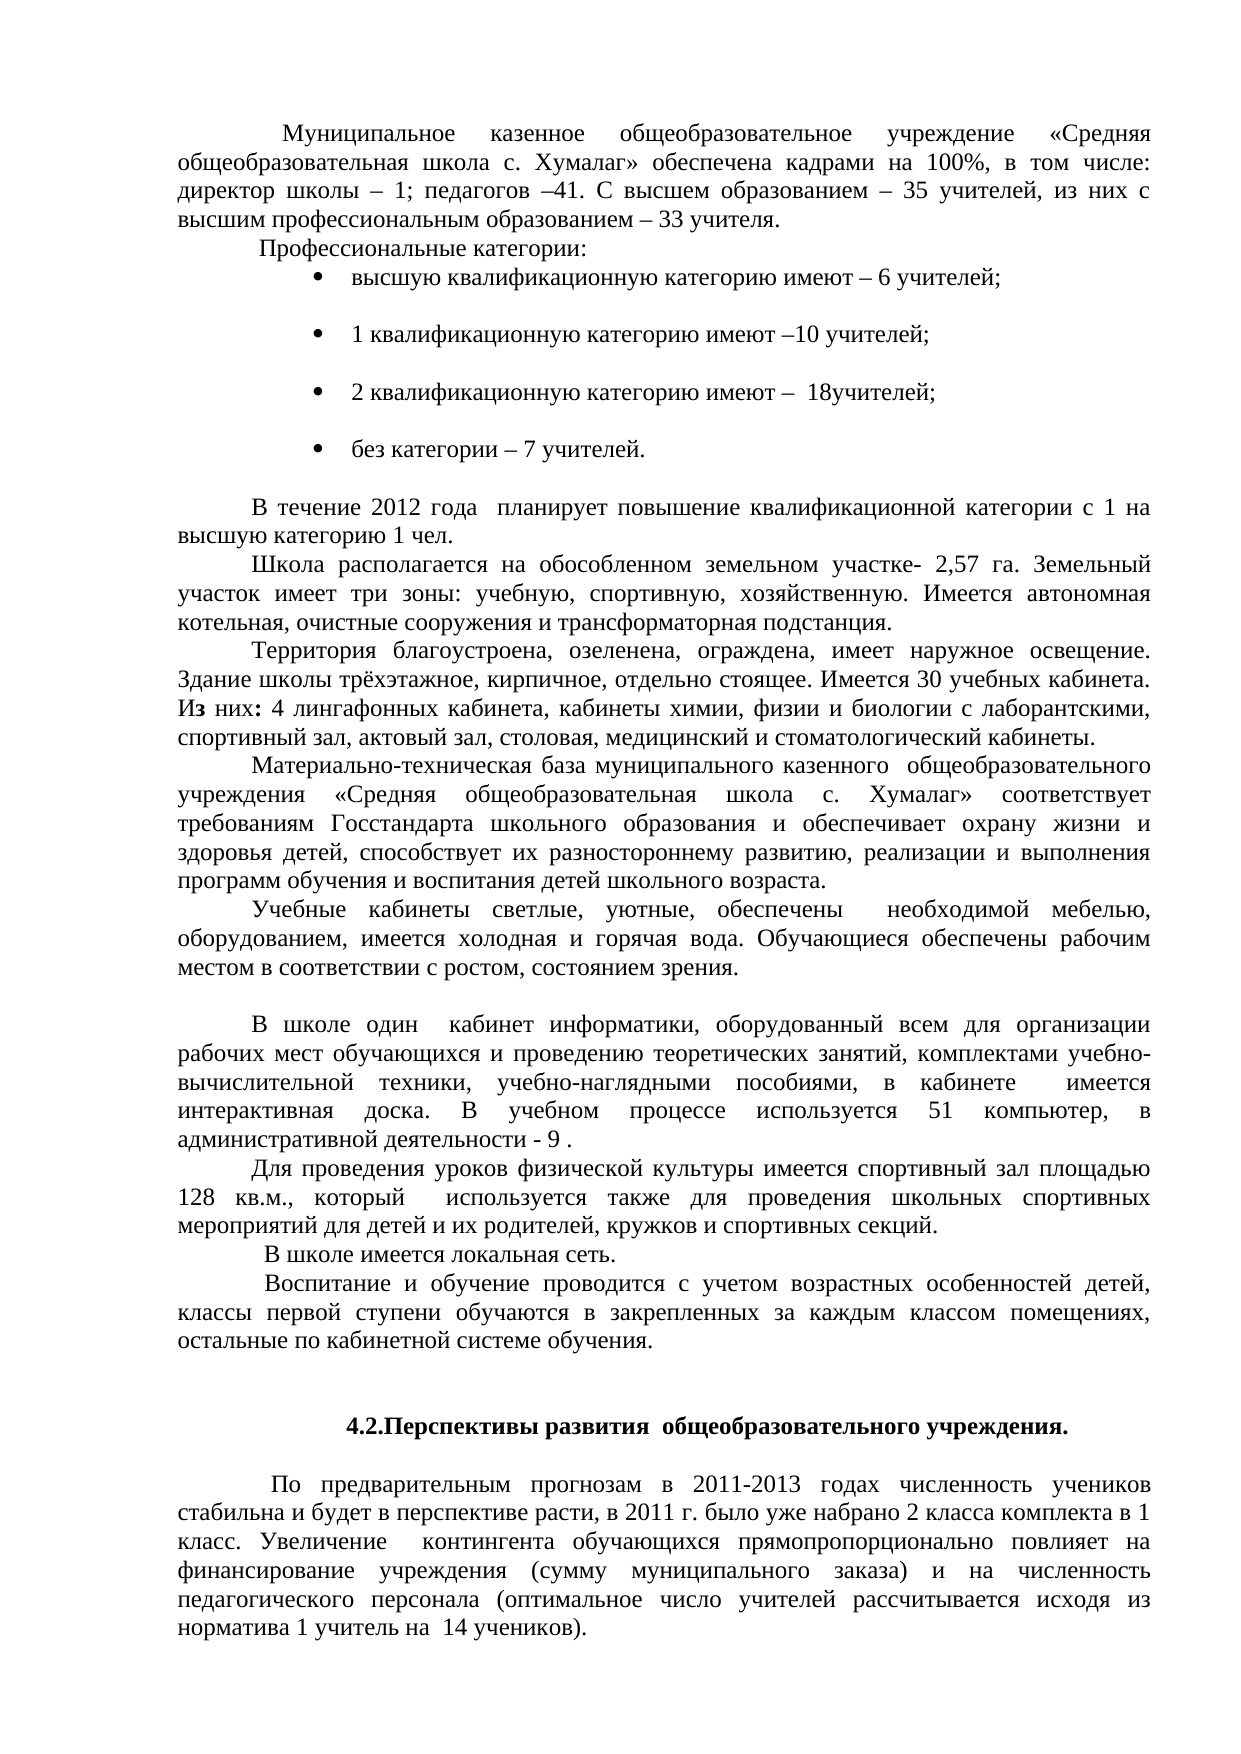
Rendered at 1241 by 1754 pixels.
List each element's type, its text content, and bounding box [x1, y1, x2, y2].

text Территория благоустроена, озеленена, ограждена, имеет наружное освещение. Здание школы трёхэтажное, кирпичное, отдельно стоящее. Имеется 30 учебных кабинета. Из них: 4 лингафонных кабинета, кабинеты химии, физии и биологии с лаборантскими, спортивный зал, актовый зал, столовая, медицинский и стоматологический кабинеты. [177, 636, 1152, 751]
list высшую квалификационную категорию имеют – 6 учителей; [313, 262, 1152, 291]
text Муниципальное казенное общеобразовательное учреждение «Средняя общеобразовательная школа с. Хумалаг» обеспечена кадрами на 100%, в том числе: директор школы – 1; педагогов –41. С высшем образованием – 35 учителей, из них с высшим профессиональным образованием – 33 учителя. [177, 118, 1152, 233]
text В школе имеется локальная сеть. [177, 1239, 1152, 1268]
list 2 квалификационную категорию имеют – 18учителей; [313, 377, 1152, 406]
text Для проведения уроков физической культуры имеется спортивный зал площадью 128 кв.м., который используется также для проведения школьных спортивных мероприятий для детей и их родителей, кружков и спортивных секций. [177, 1153, 1152, 1239]
text По предварительным прогнозам в 2011-2013 годах численность учеников стабильна и будет в перспективе расти, в 2011 г. было уже набрано 2 класса комплекта в 1 класс. Увеличение контингента обучающихся прямопропорционально повлияет на финансирование учреждения (сумму муниципального заказа) и на численность педагогического персонала (оптимальное число учителей рассчитывается исходя из норматива 1 учитель на 14 учеников). [177, 1469, 1152, 1641]
text В школе один кабинет информатики, оборудованный всем для организации рабочих мест обучающихся и проведению теоретических занятий, комплектами учебно-вычислительной техники, учебно-наглядными пособиями, в кабинете имеется интерактивная доска. В учебном процессе используется 51 компьютер, в административной деятельности - 9 . [177, 1009, 1152, 1153]
text Материально-техническая база муниципального казенного общеобразовательного учреждения «Средняя общеобразовательная школа с. Хумалаг» соответствует требованиям Госстандарта школьного образования и обеспечивает охрану жизни и здоровья детей, способствует их разностороннему развитию, реализации и выполнения программ обучения и воспитания детей школьного возраста. [177, 751, 1152, 894]
text Воспитание и обучение проводится с учетом возрастных особенностей детей, классы первой ступени обучаются в закрепленных за каждым классом помещениях, остальные по кабинетной системе обучения. [177, 1268, 1152, 1354]
text Школа располагается на обособленном земельном участке- 2,57 га. Земельный участок имеет три зоны: учебную, спортивную, хозяйственную. Имеется автономная котельная, очистные сооружения и трансформаторная подстанция. [177, 549, 1152, 636]
text Учебные кабинеты светлые, уютные, обеспечены необходимой мебелью, оборудованием, имеется холодная и горячая вода. Обучающиеся обеспечены рабочим местом в соответствии с ростом, состоянием зрения. [177, 894, 1152, 981]
list 1 квалификационную категорию имеют –10 учителей; [313, 319, 1152, 348]
text В течение 2012 года планирует повышение квалификационной категории с 1 на высшую категорию 1 чел. [177, 492, 1152, 549]
text Профессиональные категории: [177, 233, 1152, 262]
list без категории – 7 учителей. [313, 434, 1152, 463]
text 4.2.Перспективы развития общеобразовательного учреждения. [177, 1411, 1152, 1440]
